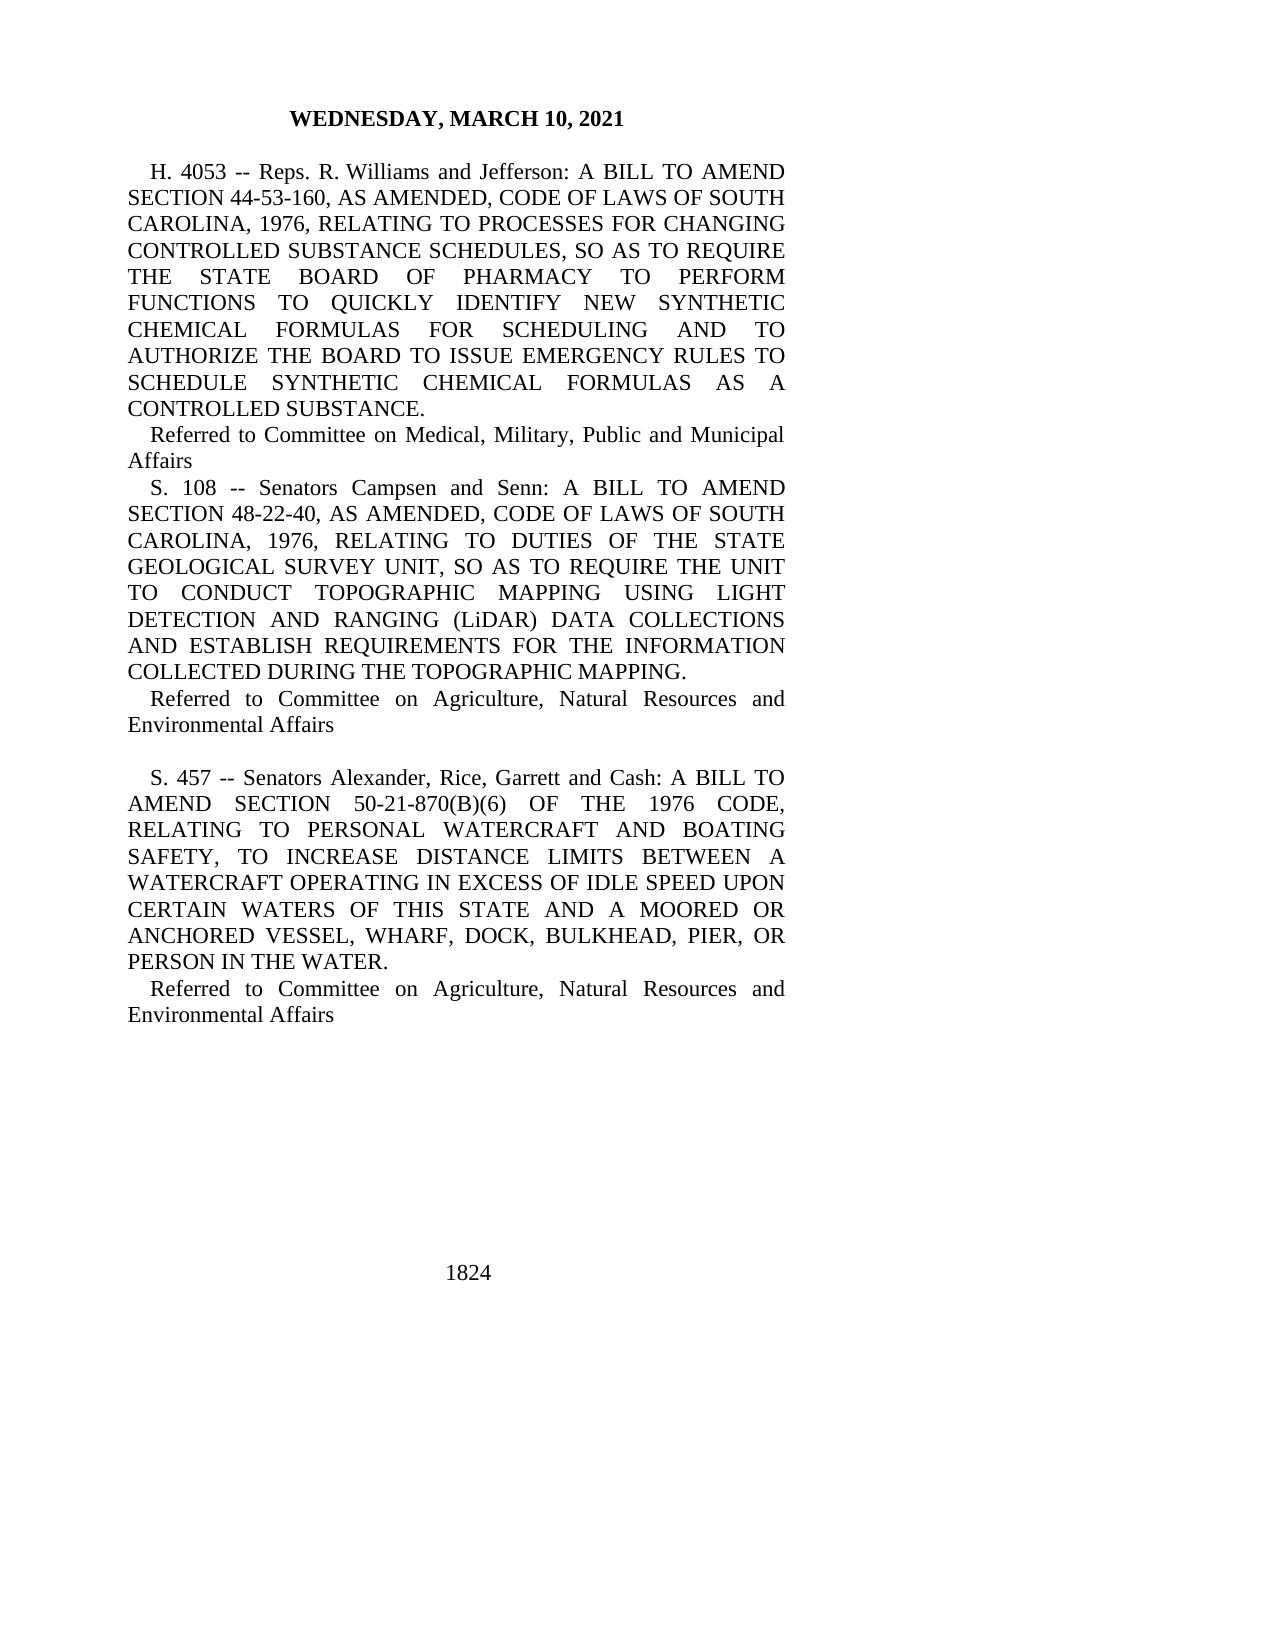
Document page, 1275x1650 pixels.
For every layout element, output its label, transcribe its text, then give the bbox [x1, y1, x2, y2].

text S. 457 -- Senators Alexander, Rice, Garrett and Cash: A BILL TO AMEND SECTION 50-21-870(B)(6) OF THE 1976 CODE, RELATING TO PERSONAL WATERCRAFT AND BOATING SAFETY, TO INCREASE DISTANCE LIMITS BETWEEN A WATERCRAFT OPERATING IN EXCESS OF IDLE SPEED UPON CERTAIN WATERS OF THIS STATE AND A MOORED OR ANCHORED VESSEL, WHARF, DOCK, BULKHEAD, PIER, OR PERSON IN THE WATER. [127, 764, 786, 975]
text H. 4053 -- Reps. R. Williams and Jefferson: A BILL TO AMEND SECTION 44-53-160, AS AMENDED, CODE OF LAWS OF SOUTH CAROLINA, 1976, RELATING TO PROCESSES FOR CHANGING CONTROLLED SUBSTANCE SCHEDULES, SO AS TO REQUIRE THE STATE BOARD OF PHARMACY TO PERFORM FUNCTIONS TO QUICKLY IDENTIFY NEW SYNTHETIC CHEMICAL FORMULAS FOR SCHEDULING AND TO AUTHORIZE THE BOARD TO ISSUE EMERGENCY RULES TO SCHEDULE SYNTHETIC CHEMICAL FORMULAS AS A CONTROLLED SUBSTANCE. [127, 158, 786, 421]
text Referred to Committee on Agriculture, Natural Resources and Environmental Affairs [127, 685, 786, 737]
text Referred to Committee on Medical, Military, Public and Municipal Affairs [127, 421, 786, 474]
text S. 108 -- Senators Campsen and Senn: A BILL TO AMEND SECTION 48-22-40, AS AMENDED, CODE OF LAWS OF SOUTH CAROLINA, 1976, RELATING TO DUTIES OF THE STATE GEOLOGICAL SURVEY UNIT, SO AS TO REQUIRE THE UNIT TO CONDUCT TOPOGRAPHIC MAPPING USING LIGHT DETECTION AND RANGING (LiDAR) DATA COLLECTIONS AND ESTABLISH REQUIREMENTS FOR THE INFORMATION COLLECTED DURING THE TOPOGRAPHIC MAPPING. [127, 474, 786, 685]
text Referred to Committee on Agriculture, Natural Resources and Environmental Affairs [127, 975, 786, 1027]
